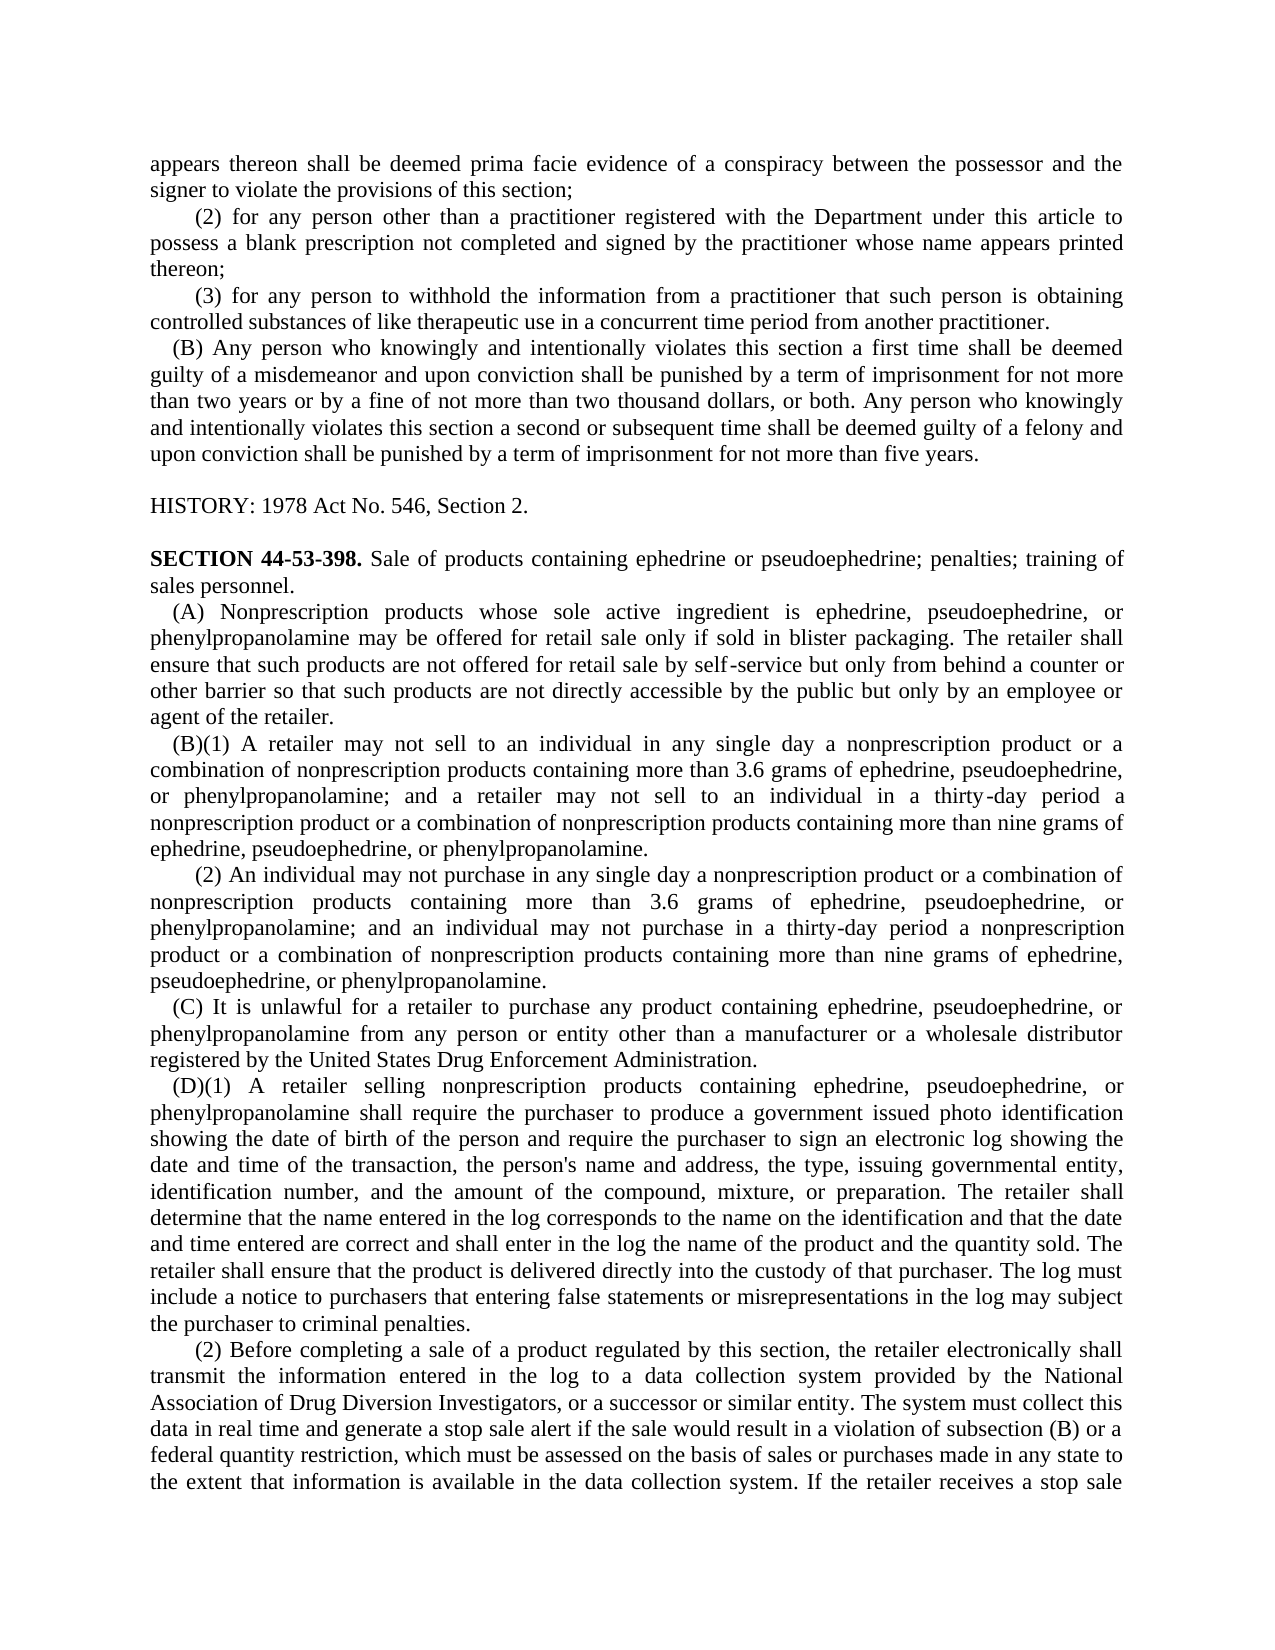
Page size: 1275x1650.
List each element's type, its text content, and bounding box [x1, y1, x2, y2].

text (2) for any person other than a practitioner registered with the Department under this article to possess a blank prescription not completed and signed by the practitioner whose name appears printed thereon; [150, 203, 1125, 282]
text SECTION 44-53-398. Sale of products containing ephedrine or pseudoephedrine; penalties; training of sales personnel. [150, 545, 1125, 598]
text HISTORY: 1978 Act No. 546, Section 2. [150, 493, 1125, 519]
text (C) It is unlawful for a retailer to purchase any product containing ephedrine, pseudoephedrine, or phenylpropanolamine from any person or entity other than a manufacturer or a wholesale distributor registered by the United States Drug Enforcement Administration. [150, 993, 1125, 1072]
text (A) Nonprescription products whose sole active ingredient is ephedrine, pseudoephedrine, or phenylpropanolamine may be offered for retail sale only if sold in blister packaging. The retailer shall ensure that such products are not offered for retail sale by self-service but only from behind a counter or other barrier so that such products are not directly accessible by the public but only by an employee or agent of the retailer. [150, 598, 1125, 730]
text (D)(1) A retailer selling nonprescription products containing ephedrine, pseudoephedrine, or phenylpropanolamine shall require the purchaser to produce a government issued photo identification showing the date of birth of the person and require the purchaser to sign an electronic log showing the date and time of the transaction, the person's name and address, the type, issuing governmental entity, identification number, and the amount of the compound, mixture, or preparation. The retailer shall determine that the name entered in the log corresponds to the name on the identification and that the date and time entered are correct and shall enter in the log the name of the product and the quantity sold. The retailer shall ensure that the product is delivered directly into the custody of that purchaser. The log must include a notice to purchasers that entering false statements or misrepresentations in the log may subject the purchaser to criminal penalties. [150, 1072, 1125, 1336]
text (B) Any person who knowingly and intentionally violates this section a first time shall be deemed guilty of a misdemeanor and upon conviction shall be punished by a term of imprisonment for not more than two years or by a fine of not more than two thousand dollars, or both. Any person who knowingly and intentionally violates this section a second or subsequent time shall be deemed guilty of a felony and upon conviction shall be punished by a term of imprisonment for not more than five years. [150, 334, 1125, 466]
text (2) An individual may not purchase in any single day a nonprescription product or a combination of nonprescription products containing more than 3.6 grams of ephedrine, pseudoephedrine, or phenylpropanolamine; and an individual may not purchase in a thirty-day period a nonprescription product or a combination of nonprescription products containing more than nine grams of ephedrine, pseudoephedrine, or phenylpropanolamine. [150, 862, 1125, 993]
text (B)(1) A retailer may not sell to an individual in any single day a nonprescription product or a combination of nonprescription products containing more than 3.6 grams of ephedrine, pseudoephedrine, or phenylpropanolamine; and a retailer may not sell to an individual in a thirty-day period a nonprescription product or a combination of nonprescription products containing more than nine grams of ephedrine, pseudoephedrine, or phenylpropanolamine. [150, 730, 1125, 862]
text (3) for any person to withhold the information from a practitioner that such person is obtaining controlled substances of like therapeutic use in a concurrent time period from another practitioner. [150, 282, 1125, 334]
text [150, 1336, 1125, 1494]
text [150, 150, 1125, 203]
